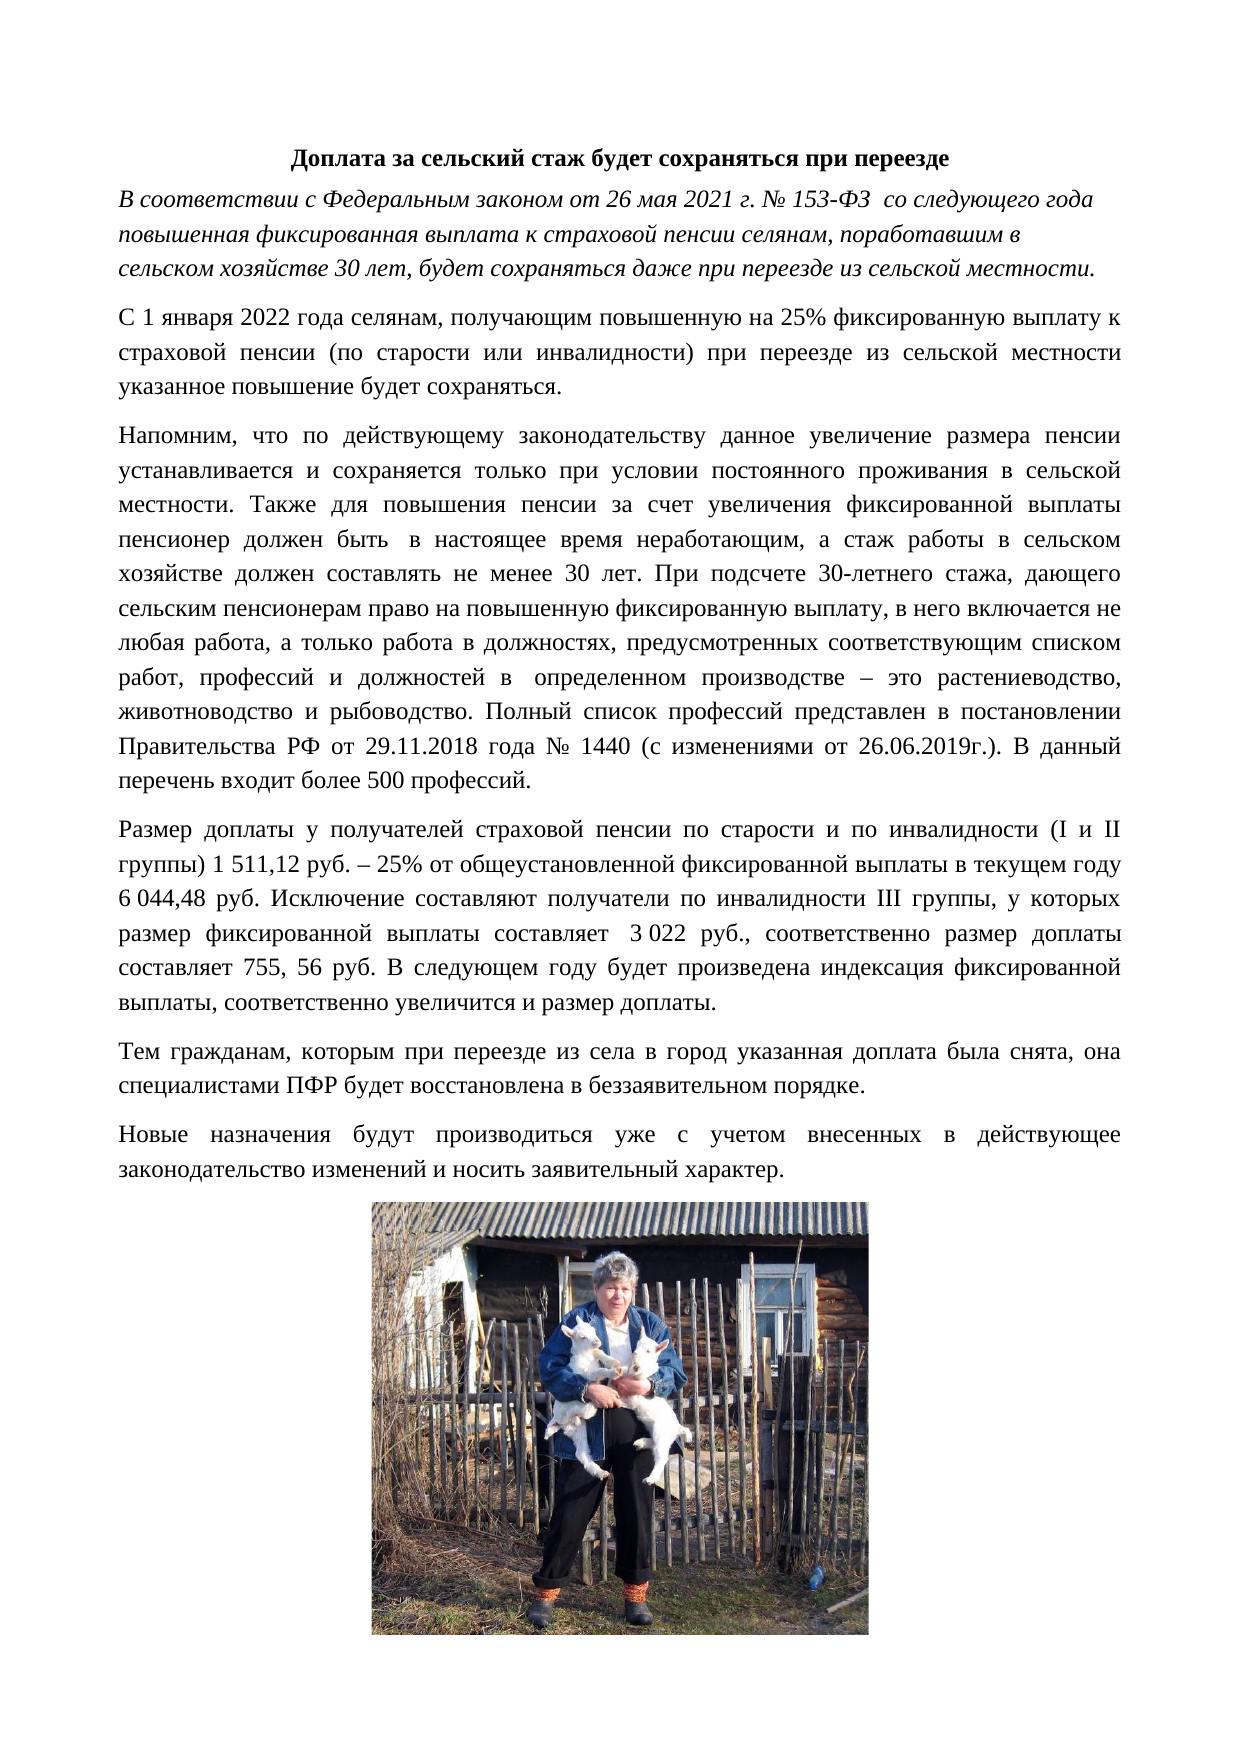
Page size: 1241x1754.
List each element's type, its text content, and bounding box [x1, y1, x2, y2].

text Напомним, что по действующему законодательству данное увеличение размера пенсии устанавливается и сохраняется только при условии постоянного проживания в сельской местности. Также для повышения пенсии за счет увеличения фиксированной выплаты пенсионер должен быть в настоящее время неработающим, а стаж работы в сельском хозяйстве должен составлять не менее 30 лет. При подсчете 30-летнего стажа, дающего сельским пенсионерам право на повышенную фиксированную выплату, в него включается не любая работа, а только работа в должностях, предусмотренных соответствующим списком работ, профессий и должностей в определенном производстве – это растениеводство, животноводство и рыбоводство. Полный список профессий представлен в постановлении Правительства РФ от 29.11.2018 года № 1440 (с изменениями от 26.06.2019г.). В данный перечень входит более 500 профессий. [118, 420, 1122, 794]
text С 1 января 2022 года селянам, получающим повышенную на 25% фиксированную выплату к страховой пенсии (по старости или инвалидности) при переезде из сельской местности указанное повышение будет сохраняться. [118, 302, 1122, 400]
picture [371, 1202, 869, 1635]
text Новые назначения будут производиться уже с учетом внесенных в действующее законодательство изменений и носить заявительный характер. [118, 1119, 1122, 1182]
text Тем гражданам, которым при переезде из села в город указанная доплата была снята, она специалистами ПФР будет восстановлена в беззаявительном порядке. [118, 1036, 1122, 1099]
text В соответствии с Федеральным законом от 26 мая 2021 г. № 153-ФЗ со следующего года повышенная фиксированная выплата к страховой пенсии селянам, поработавшим в сельском хозяйстве 30 лет, будет сохраняться даже при переезде из сельской местности. [118, 184, 1122, 282]
text Размер доплаты у получателей страховой пенсии по старости и по инвалидности (I и II группы) 1 511,12 руб. – 25% от общеустановленной фиксированной выплаты в текущем году 6 044,48 руб. Исключение составляют получатели по инвалидности III группы, у которых размер фиксированной выплаты составляет 3 022 руб., соответственно размер доплаты составляет 755, 56 руб. В следующем году будет произведена индексация фиксированной выплаты, соответственно увеличится и размер доплаты. [118, 814, 1122, 1015]
list Доплата за сельский стаж будет сохраняться при переезде [118, 143, 1122, 172]
